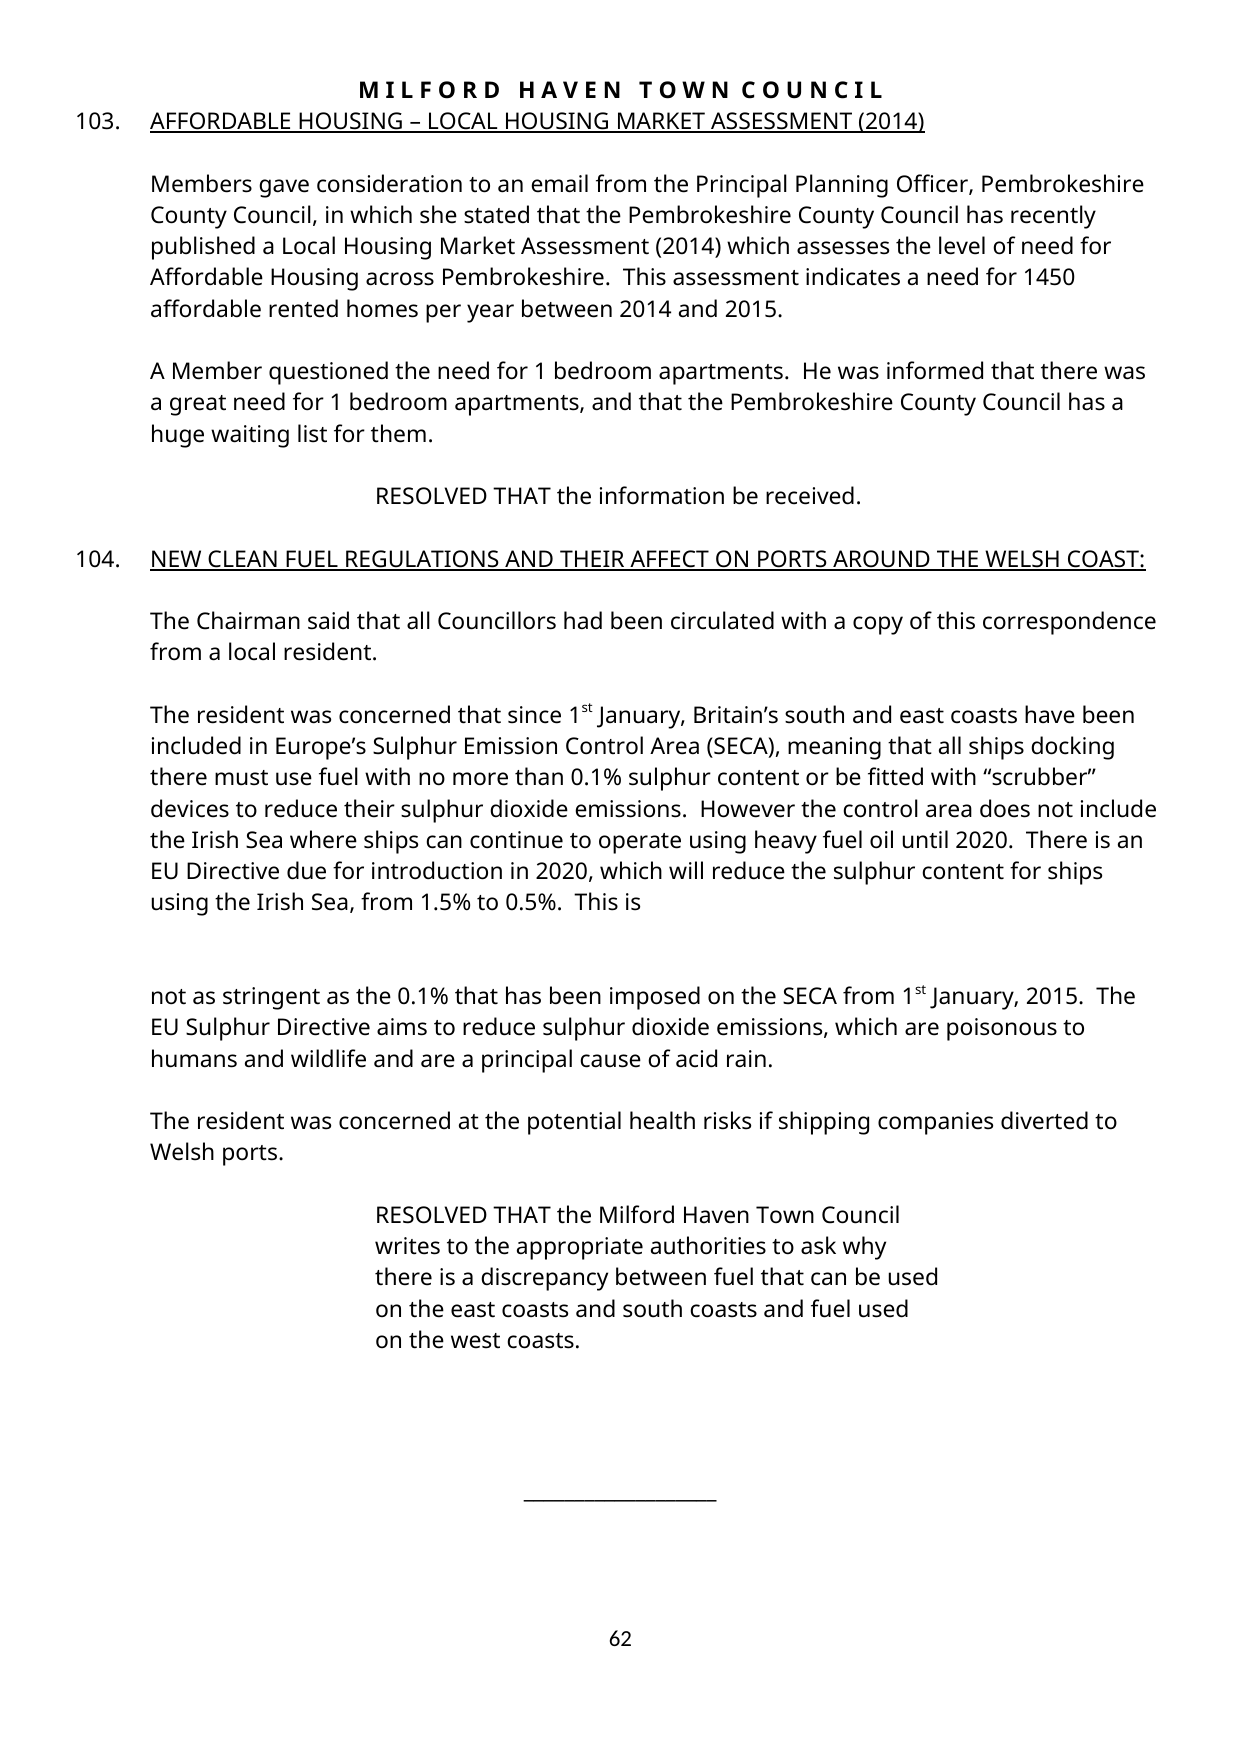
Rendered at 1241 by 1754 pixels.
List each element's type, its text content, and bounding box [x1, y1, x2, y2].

text RESOLVED THAT the information be received. [75, 480, 1165, 511]
text there is a discrepancy between fuel that can be used [150, 1261, 1165, 1293]
text RESOLVED THAT the Milford Haven Town Council [150, 1199, 1165, 1230]
text on the west coasts. [150, 1324, 1165, 1355]
text on the east coasts and south coasts and fuel used [150, 1293, 1165, 1324]
text not as stringent as the 0.1% that has been imposed on the SECA from 1st January, 2015. The EU Sulphur Directive aims to reduce sulphur dioxide emissions, which are poisonous to humans and wildlife and are a principal cause of acid rain. [150, 980, 1165, 1074]
text 104. NEW CLEAN FUEL REGULATIONS AND THEIR AFFECT ON PORTS AROUND THE WELSH COAST: [75, 543, 1165, 574]
text The resident was concerned that since 1st January, Britain’s south and east coasts have been included in Europe’s Sulphur Emission Control Area (SECA), meaning that all ships docking there must use fuel with no more than 0.1% sulphur content or be fitted with “scrubber” devices to reduce their sulphur dioxide emissions. However the control area does not include the Irish Sea where ships can continue to operate using heavy fuel oil until 2020. There is an EU Directive due for introduction in 2020, which will reduce the sulphur content for ships using the Irish Sea, from 1.5% to 0.5%. This is [75, 699, 1165, 918]
text Members gave consideration to an email from the Principal Planning Officer, Pembrokeshire County Council, in which she stated that the Pembrokeshire County Council has recently published a Local Housing Market Assessment (2014) which assesses the level of need for Affordable Housing across Pembrokeshire. This assessment indicates a need for 1450 affordable rented homes per year between 2014 and 2015. [75, 168, 1165, 324]
text writes to the appropriate authorities to ask why [150, 1230, 1165, 1261]
text 103. AFFORDABLE HOUSING – LOCAL HOUSING MARKET ASSESSMENT (2014) [75, 105, 1165, 136]
text The resident was concerned at the potential health risks if shipping companies diverted to Welsh ports. [150, 1105, 1165, 1168]
text ___________________ [75, 1474, 1165, 1505]
text The Chairman said that all Councillors had been circulated with a copy of this correspondence from a local resident. [75, 605, 1165, 668]
text A Member questioned the need for 1 bedroom apartments. He was informed that there was a great need for 1 bedroom apartments, and that the Pembrokeshire County Council has a huge waiting list for them. [150, 355, 1165, 449]
